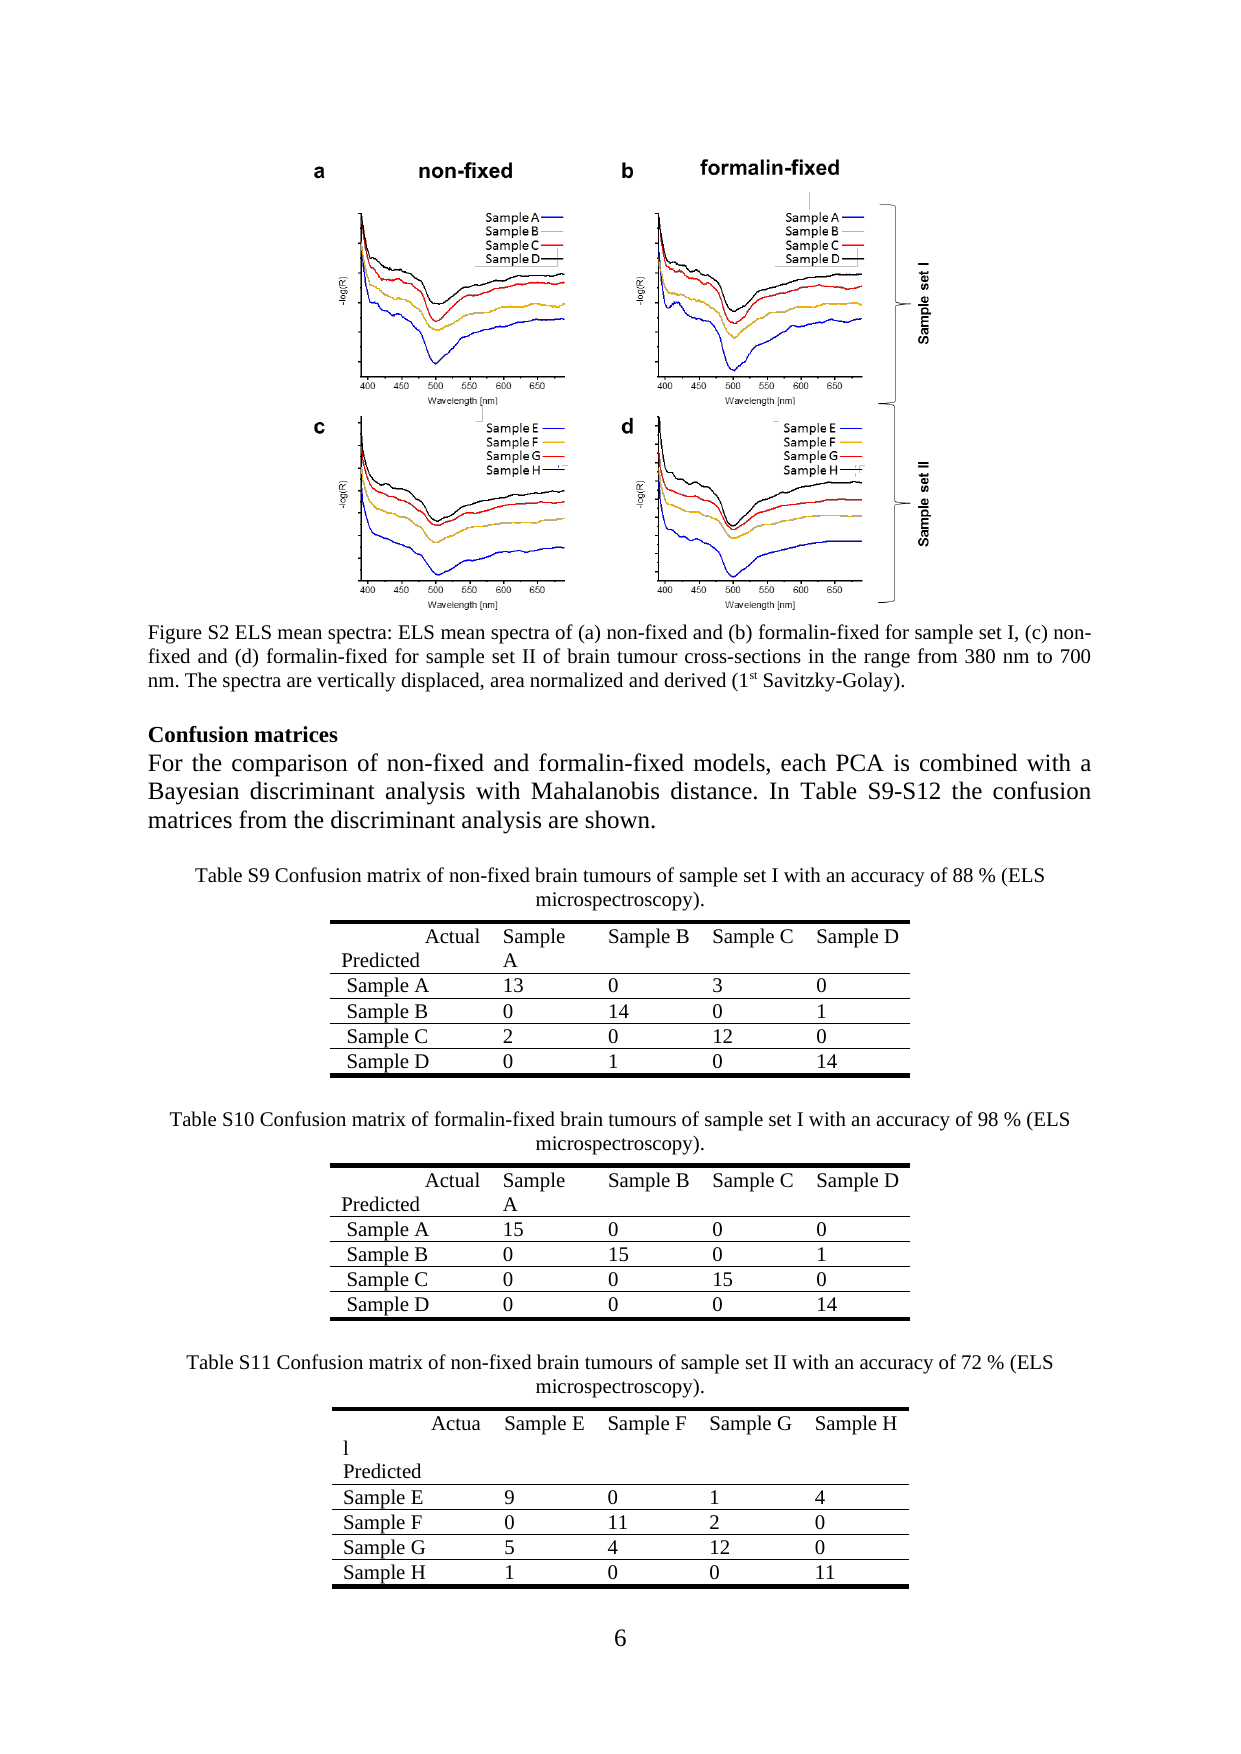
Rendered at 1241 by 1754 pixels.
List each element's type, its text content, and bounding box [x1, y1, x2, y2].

table_cell Sample C [330, 1024, 491, 1048]
table_cell 0 [701, 1242, 805, 1266]
table_cell 14 [597, 999, 701, 1023]
table_header Sample D [805, 924, 910, 972]
table_cell 0 [701, 999, 805, 1023]
table_cell 0 [597, 974, 701, 997]
text Figure S2 ELS mean spectra: ELS mean spectra of (a) non-fixed and (b) formalin-fixed for sample set I, (c) non-fixed and (d) formalin-fixed for sample set II of brain tumour cross-sections in the range from 380 nm to 700 nm. The spectra are vertically displaced, area normalized and derived (1st Savitzky-Golay). [148, 620, 1093, 692]
text Table S11 Confusion matrix of non-fixed brain tumours of sample set II with an accuracy of 72 % (ELS microspectroscopy). [148, 1350, 1093, 1398]
table_cell Sample D [330, 1049, 491, 1073]
text For the comparison of non-fixed and formalin-fixed models, each PCA is combined with a Bayesian discriminant analysis with Mahalanobis distance. In Table S9-S12 the confusion matrices from the discriminant analysis are shown. [148, 748, 1093, 834]
table_cell 0 [491, 999, 597, 1023]
table_cell Sample H [332, 1560, 493, 1584]
picture [300, 147, 940, 620]
table_header Sample C [701, 924, 805, 972]
table_cell 0 [805, 1217, 910, 1241]
table_cell 0 [597, 1024, 701, 1048]
table_cell 0 [803, 1510, 909, 1534]
table_cell 1 [805, 1242, 910, 1266]
table_cell 14 [805, 1292, 910, 1316]
table_cell 0 [803, 1535, 909, 1559]
table_header Sample A [491, 924, 597, 972]
table_cell 1 [493, 1560, 596, 1584]
table_cell Sample F [332, 1510, 493, 1534]
table_header Sample F [596, 1411, 698, 1483]
table_cell 0 [701, 1049, 805, 1073]
table_cell 0 [596, 1560, 698, 1584]
table_cell Sample C [330, 1267, 491, 1291]
table_cell 4 [803, 1485, 909, 1509]
table_cell 15 [701, 1267, 805, 1291]
text Table S9 Confusion matrix of non-fixed brain tumours of sample set I with an accuracy of 88 % (ELS microspectroscopy). [148, 863, 1093, 911]
table_cell 2 [698, 1510, 803, 1534]
table_cell 0 [491, 1049, 597, 1073]
table_cell 1 [805, 999, 910, 1023]
table_cell 0 [596, 1485, 698, 1509]
table_cell 1 [597, 1049, 701, 1073]
table_cell 11 [803, 1560, 909, 1584]
table_header Sample G [698, 1411, 803, 1483]
table_cell 14 [805, 1049, 910, 1073]
table_cell 4 [596, 1535, 698, 1559]
table_cell 12 [698, 1535, 803, 1559]
table_cell 0 [597, 1267, 701, 1291]
table_cell Sample E [332, 1485, 493, 1509]
text Confusion matrices [148, 721, 1093, 748]
table_cell Sample A [330, 974, 491, 997]
table_cell 13 [491, 974, 597, 997]
table_header Sample H [803, 1411, 909, 1483]
table_header Sample E [493, 1411, 596, 1483]
table_header Sample A [491, 1168, 597, 1216]
table_cell 0 [805, 1024, 910, 1048]
table_header Actual Predicted [332, 1411, 493, 1483]
table_cell Sample B [330, 999, 491, 1023]
table_header Sample B [597, 924, 701, 972]
table_cell 0 [597, 1292, 701, 1316]
table_cell 15 [597, 1242, 701, 1266]
table_cell 0 [805, 1267, 910, 1291]
table_cell 0 [493, 1510, 596, 1534]
table_header Sample C [701, 1168, 805, 1216]
table_cell 15 [491, 1217, 597, 1241]
table_cell 9 [493, 1485, 596, 1509]
table_cell Sample G [332, 1535, 493, 1559]
table_cell 0 [491, 1242, 597, 1266]
table_cell 3 [701, 974, 805, 997]
text Table S10 Confusion matrix of formalin-fixed brain tumours of sample set I with an accuracy of 98 % (ELS microspectroscopy). [148, 1107, 1093, 1155]
table_cell Sample D [330, 1292, 491, 1316]
table_cell 0 [491, 1267, 597, 1291]
table_header Sample D [805, 1168, 910, 1216]
table_cell 0 [805, 974, 910, 997]
table_cell 0 [701, 1217, 805, 1241]
table_cell 0 [698, 1560, 803, 1584]
table_cell 0 [597, 1217, 701, 1241]
table_header Actual Predicted [330, 1168, 491, 1216]
table_cell Sample A [330, 1217, 491, 1241]
table_cell 0 [701, 1292, 805, 1316]
table_cell 1 [698, 1485, 803, 1509]
table_cell 11 [596, 1510, 698, 1534]
table_header Actual Predicted [330, 924, 491, 972]
table_cell Sample B [330, 1242, 491, 1266]
table_header Sample B [597, 1168, 701, 1216]
table_cell 0 [491, 1292, 597, 1316]
table_cell 2 [491, 1024, 597, 1048]
table_cell 12 [701, 1024, 805, 1048]
table_cell 5 [493, 1535, 596, 1559]
